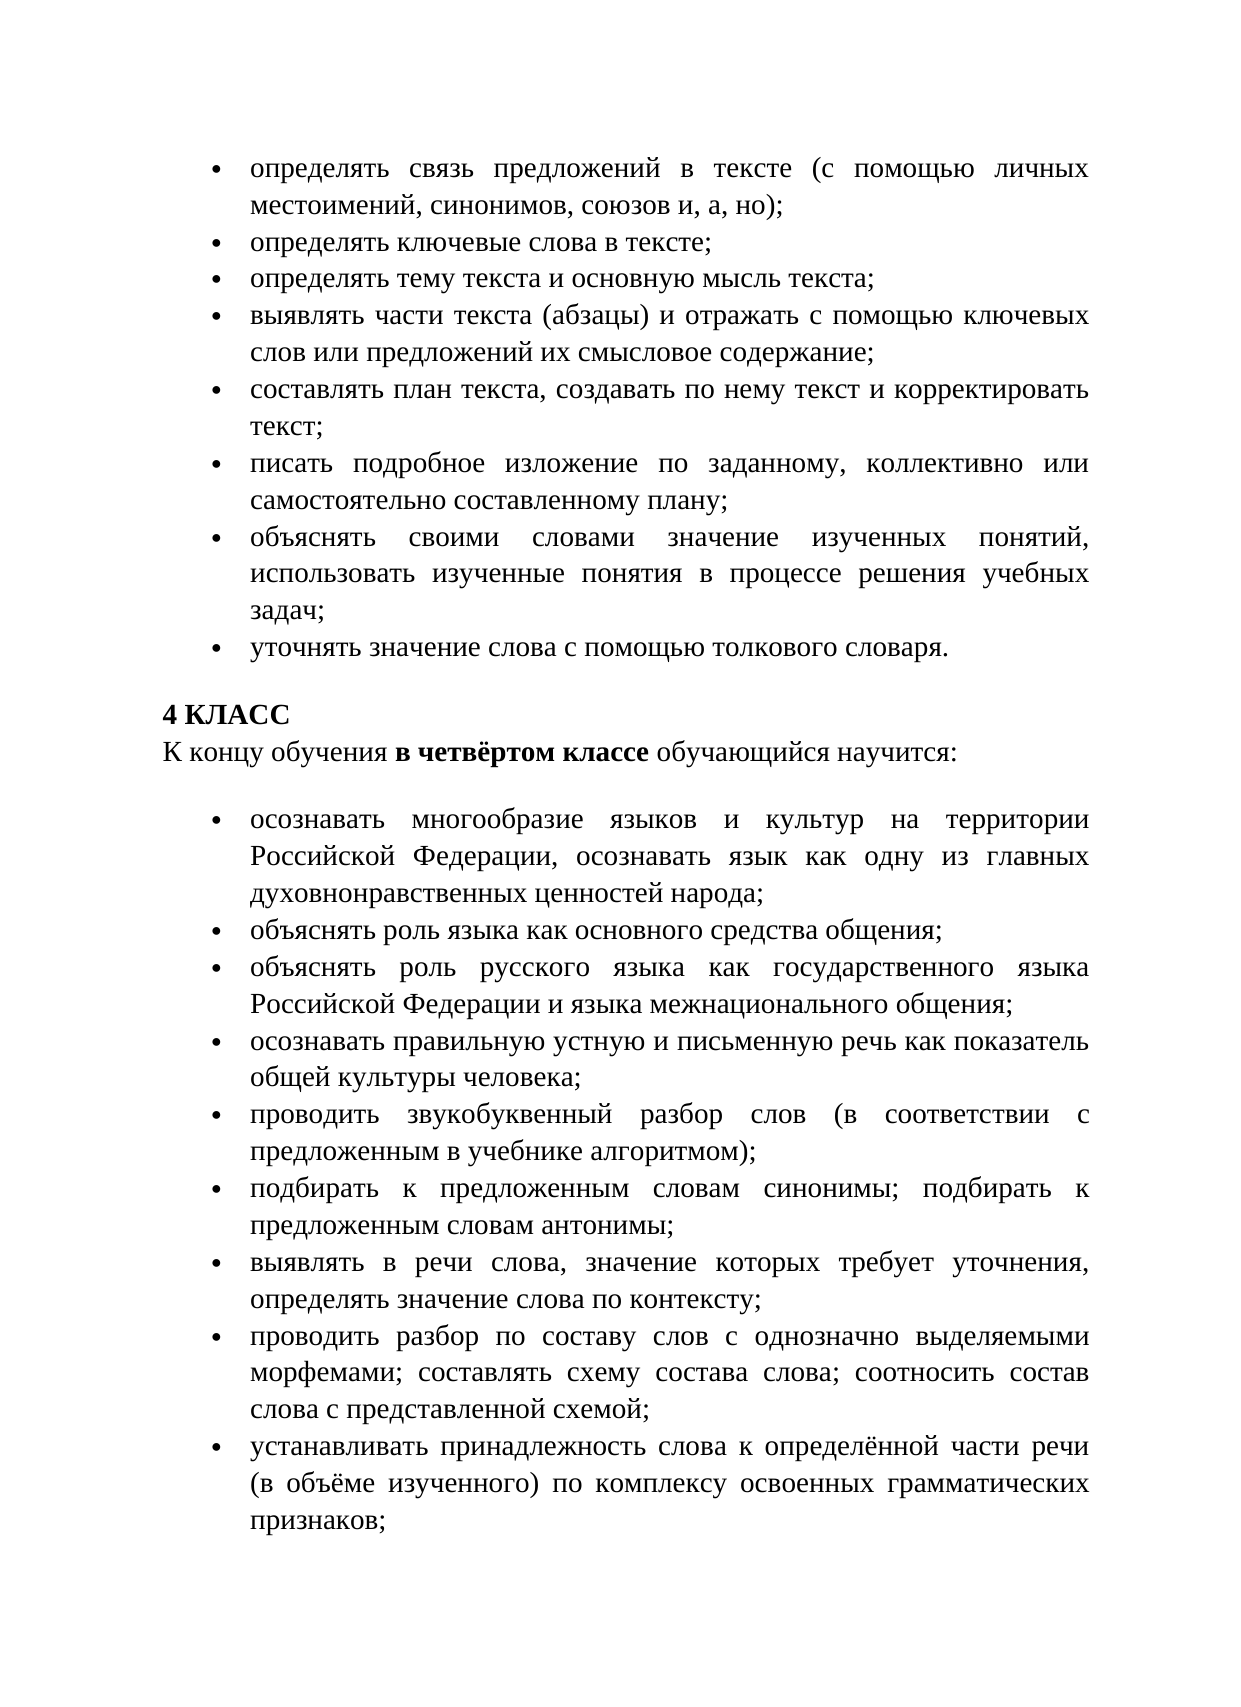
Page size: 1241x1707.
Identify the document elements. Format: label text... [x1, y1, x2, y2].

list составлять план текста, создавать по нему текст и корректировать текст; [212, 371, 1090, 442]
text 4 КЛАСС [162, 697, 1090, 731]
list объяснять своими словами значение изученных понятий, использовать изученные понятия в процессе решения учебных задач; [212, 519, 1090, 626]
list осознавать правильную устную и письменную речь как показатель общей культуры человека; [212, 1023, 1090, 1093]
list писать подробное изложение по заданному, коллективно или самостоятельно составленному плану; [212, 445, 1090, 515]
list объяснять роль языка как основного средства общения; [212, 912, 1090, 946]
list уточнять значение слова с помощью толкового словаря. [212, 629, 1090, 663]
list определять тему текста и основную мысль текста; [212, 261, 1090, 294]
list определять ключевые слова в тексте; [212, 224, 1090, 257]
list объяснять роль русского языка как государственного языка Российской Федерации и языка межнационального общения; [212, 949, 1090, 1019]
text К концу обучения в четвёртом классе обучающийся научится: [162, 734, 1090, 767]
list проводить звуко­буквенный разбор слов (в соответствии с предложенным в учебнике алгоритмом); [212, 1096, 1090, 1167]
list выявлять в речи слова, значение которых требует уточнения, определять значение слова по контексту; [212, 1244, 1090, 1314]
list выявлять части текста (абзацы) и отражать с помощью ключевых слов или предложений их смысловое содержание; [212, 297, 1090, 368]
list проводить разбор по составу слов с однозначно выделяемыми морфемами; составлять схему состава слова; соотносить состав слова с представленной схемой; [212, 1318, 1090, 1425]
list осознавать многообразие языков и культур на территории Российской Федерации, осознавать язык как одну из главных духовно­нравственных ценностей народа; [212, 801, 1090, 909]
list устанавливать принадлежность слова к определённой части речи (в объёме изученного) по комплексу освоенных грамматических признаков; [212, 1428, 1090, 1536]
list подбирать к предложенным словам синонимы; подбирать к предложенным словам антонимы; [212, 1170, 1090, 1241]
list определять связь предложений в тексте (с помощью личных местоимений, синонимов, союзов и, а, но); [212, 150, 1090, 220]
